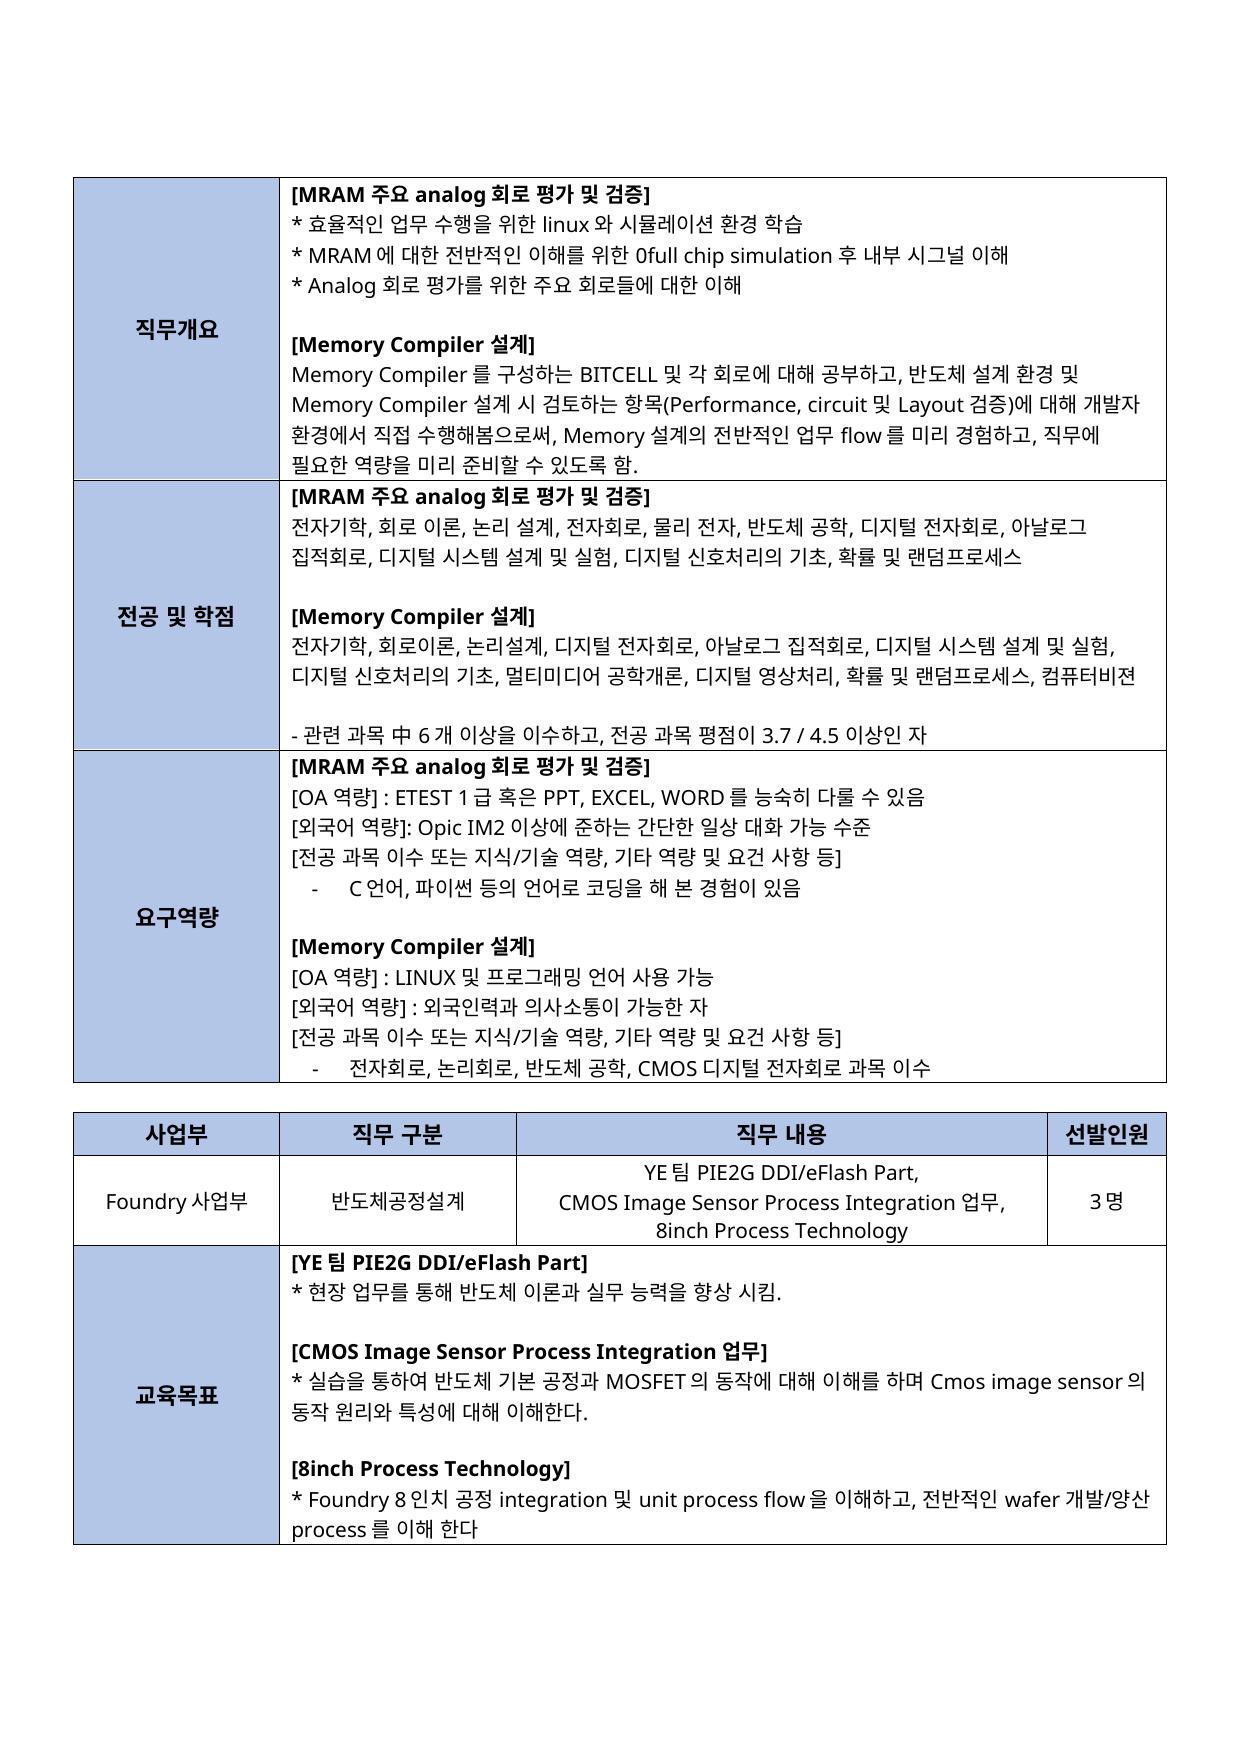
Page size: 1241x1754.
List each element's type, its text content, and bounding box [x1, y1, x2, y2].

table_cell 반도체공정설계 [280, 1156, 516, 1245]
table_cell 전공 및 학점 [74, 481, 279, 749]
table_header 직무 내용 [517, 1113, 1047, 1155]
table_header 직무 구분 [280, 1113, 516, 1155]
table_cell 직무개요 [74, 178, 279, 479]
table_cell [YE팀 PIE2G DDI/eFlash Part] * 현장 업무를 통해 반도체 이론과 실무 능력을 향상 시킴. [CMOS Image Sensor Process Integration 업무] * 실습을 통하여 반도체 기본 공정과 MOSFET의 동작에 대해 이해를 하며 Cmos image sensor의 동작 원리와 특성에 대해 이해한다. [8inch Process Technology] * Foundry 8인치 공정 integration 및 unit process flow을 이해하고, 전반적인 wafer 개발/양산 process를 이해 한다 [280, 1246, 1166, 1544]
table_header 사업부 [74, 1113, 279, 1155]
table_cell 요구역량 [74, 751, 279, 1082]
table_cell 3명 [1048, 1156, 1166, 1245]
table_cell [MRAM 주요 analog 회로 평가 및 검증] 전자기학, 회로 이론, 논리 설계, 전자회로, 물리 전자, 반도체 공학, 디지털 전자회로, 아날로그 집적회로, 디지털 시스템 설계 및 실험, 디지털 신호처리의 기초, 확률 및 랜덤프로세스 [Memory Compiler 설계] 전자기학, 회로이론, 논리설계, 디지털 전자회로, 아날로그 집적회로, 디지털 시스템 설계 및 실험, 디지털 신호처리의 기초, 멀티미디어 공학개론, 디지털 영상처리, 확률 및 랜덤프로세스, 컴퓨터비젼 - 관련 과목 中 6개 이상을 이수하고, 전공 과목 평점이 3.7 / 4.5 이상인 자 [280, 481, 1166, 749]
table_cell [MRAM 주요 analog 회로 평가 및 검증] [OA 역량] : ETEST 1급 혹은 PPT, EXCEL, WORD를 능숙히 다룰 수 있음 [외국어 역량]: Opic IM2 이상에 준하는 간단한 일상 대화 가능 수준 [전공 과목 이수 또는 지식/기술 역량, 기타 역량 및 요건 사항 등] C언어, 파이썬 등의 언어로 코딩을 해 본 경험이 있음 [Memory Compiler 설계] [OA 역량] : LINUX 및 프로그래밍 언어 사용 가능 [외국어 역량] : 외국인력과 의사소통이 가능한 자 [전공 과목 이수 또는 지식/기술 역량, 기타 역량 및 요건 사항 등] 전자회로, 논리회로, 반도체 공학, CMOS 디지털 전자회로 과목 이수 [280, 751, 1166, 1082]
table_cell YE팀 PIE2G DDI/eFlash Part, CMOS Image Sensor Process Integration 업무, 8inch Process Technology [517, 1156, 1047, 1245]
table_header 선발인원 [1048, 1113, 1166, 1155]
table_cell Foundry사업부 [74, 1156, 279, 1245]
table_cell [MRAM 주요 analog 회로 평가 및 검증] * 효율적인 업무 수행을 위한 linux와 시뮬레이션 환경 학습 * MRAM에 대한 전반적인 이해를 위한 0full chip simulation 후 내부 시그널 이해 * Analog 회로 평가를 위한 주요 회로들에 대한 이해 [Memory Compiler 설계] Memory Compiler를 구성하는 BITCELL 및 각 회로에 대해 공부하고, 반도체 설계 환경 및 Memory Compiler 설계 시 검토하는 항목(Performance, circuit 및 Layout 검증)에 대해 개발자 환경에서 직접 수행해봄으로써, Memory 설계의 전반적인 업무 flow를 미리 경험하고, 직무에 필요한 역량을 미리 준비할 수 있도록 함. [280, 178, 1166, 479]
table_cell 교육목표 [74, 1246, 279, 1544]
